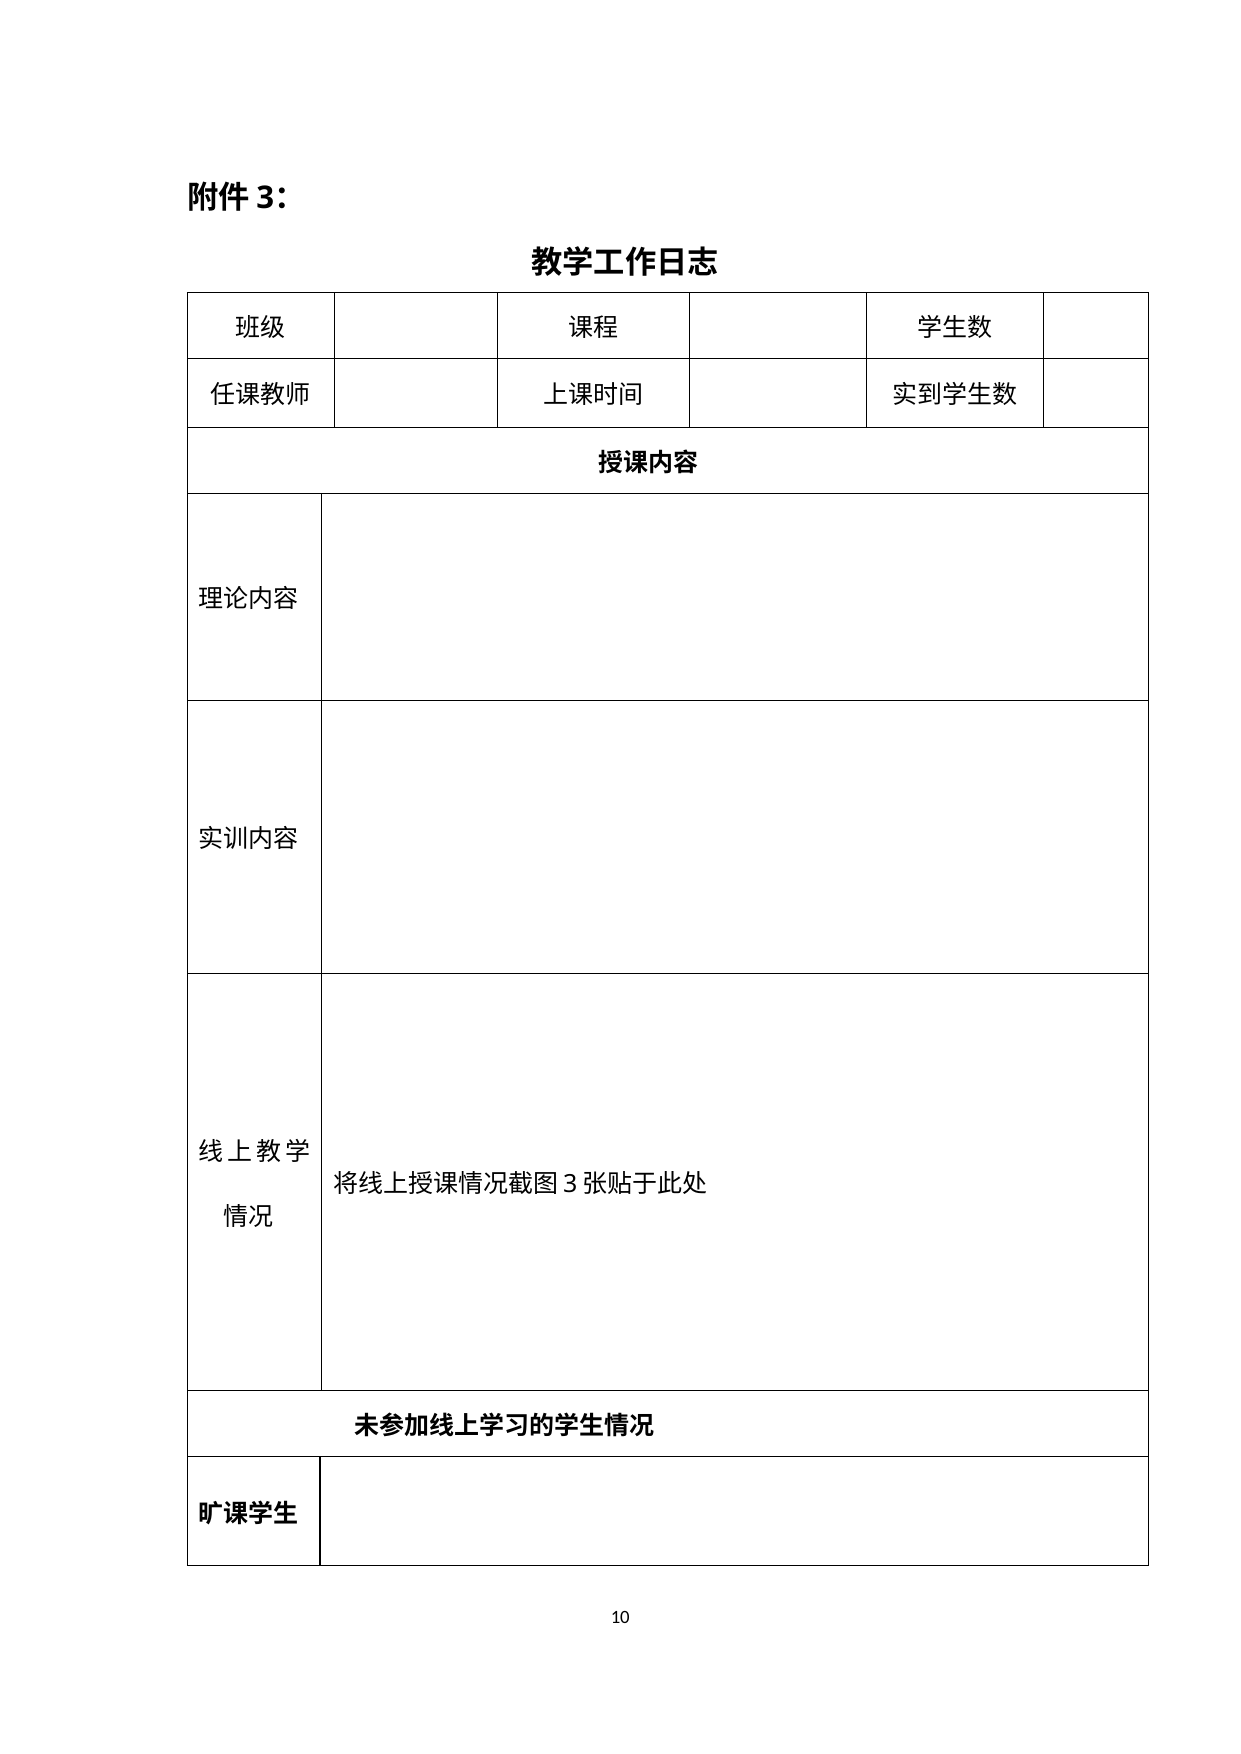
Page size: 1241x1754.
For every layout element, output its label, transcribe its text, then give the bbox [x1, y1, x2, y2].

table_cell 线上教学情况 [188, 974, 321, 1390]
table_cell 实到学生数 [867, 359, 1043, 427]
table_header 班级 [188, 293, 334, 358]
table_header [1044, 293, 1148, 358]
table_cell 未参加线上学习的学生情况 [188, 1391, 1148, 1456]
table_cell [321, 1457, 1148, 1565]
table_cell 授课内容 [188, 428, 1148, 493]
text 附件3： [187, 162, 1053, 227]
table_header 学生数 [867, 293, 1043, 358]
table_cell 将线上授课情况截图3张贴于此处 [322, 974, 1148, 1390]
text 教学工作日志 [187, 227, 1053, 292]
table_cell 上课时间 [498, 359, 689, 427]
table_cell [1044, 359, 1148, 427]
table_header [690, 293, 866, 358]
table_cell 旷课学生 [188, 1457, 319, 1565]
table_header 课程 [498, 293, 689, 358]
table_cell 理论内容 [188, 494, 321, 699]
table_cell [322, 701, 1148, 973]
table_cell [690, 359, 866, 427]
table_cell [322, 494, 1148, 699]
table_cell [335, 359, 497, 427]
table_cell 实训内容 [188, 701, 321, 973]
table_header [335, 293, 497, 358]
table_cell 任课教师 [188, 359, 334, 427]
